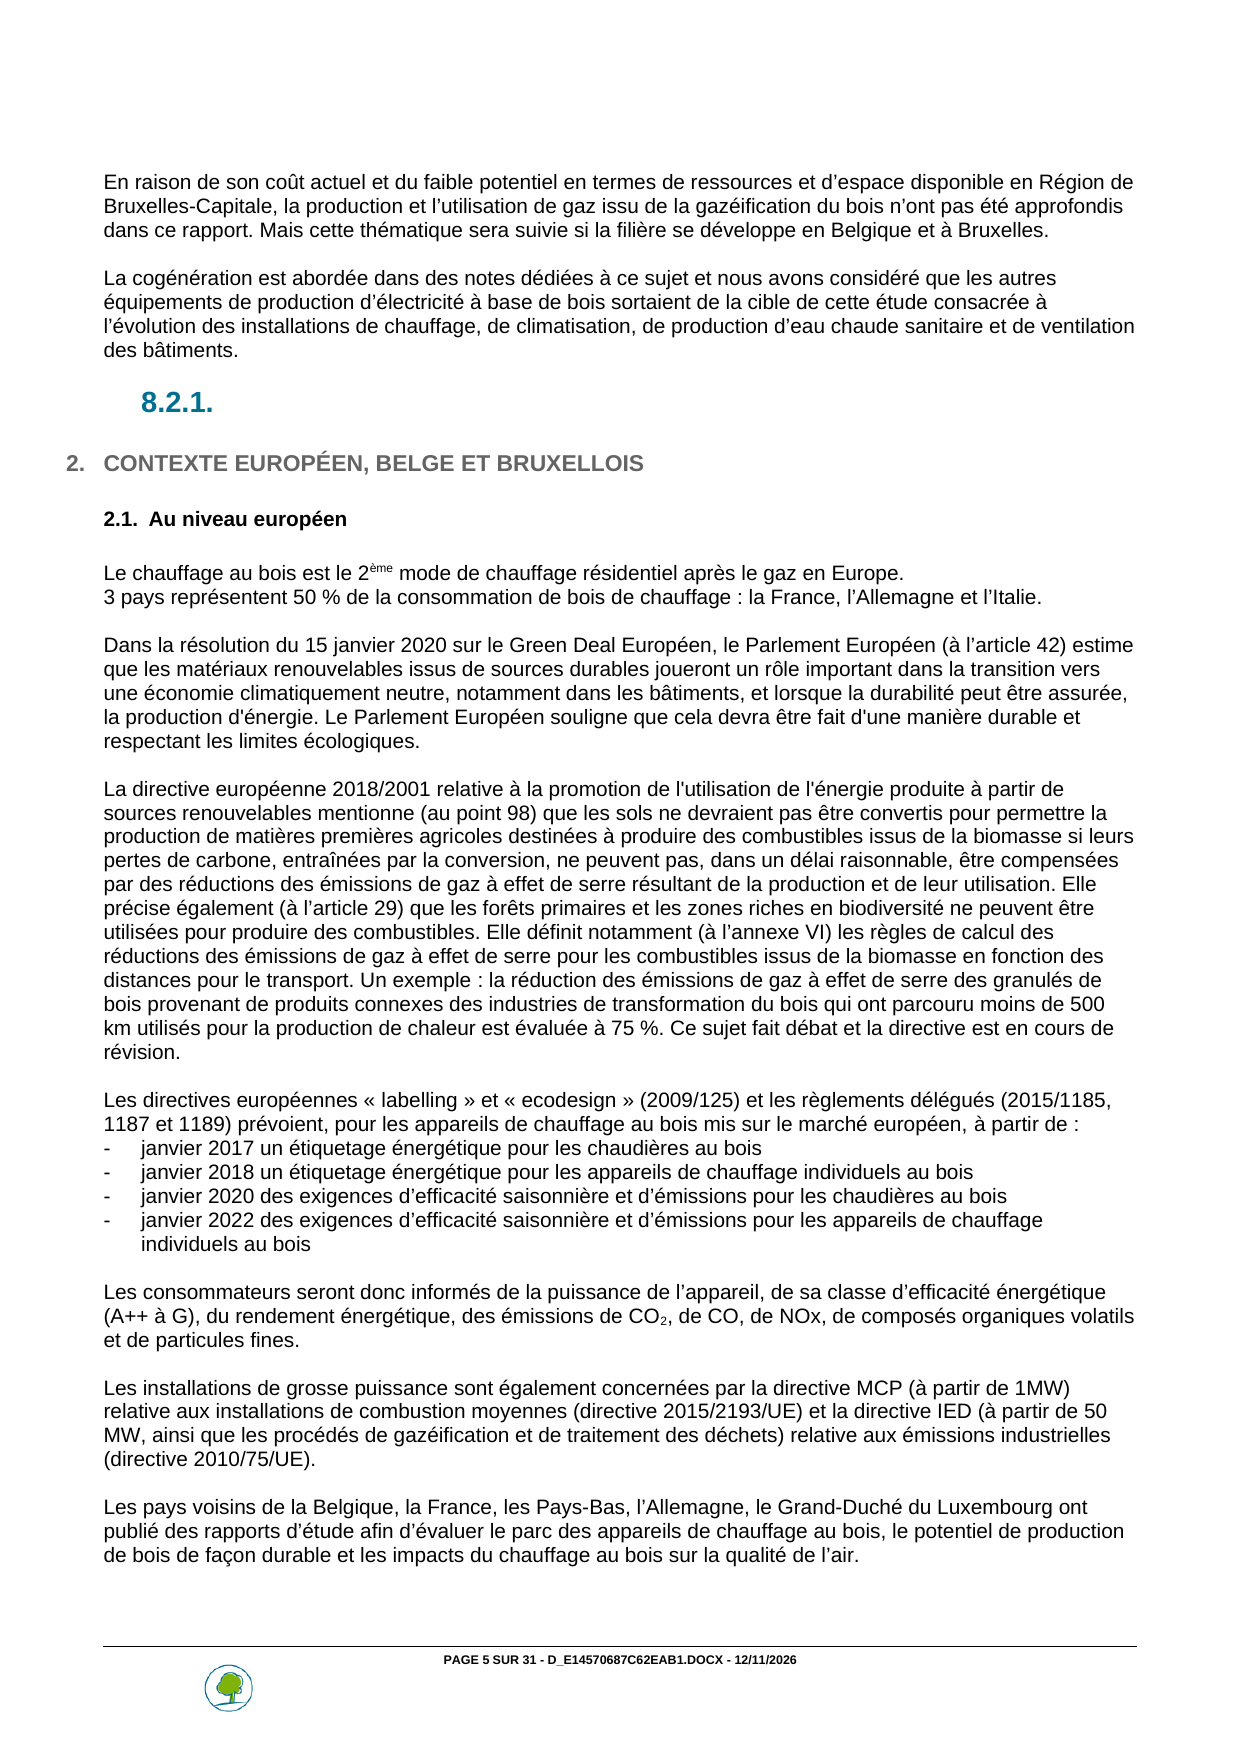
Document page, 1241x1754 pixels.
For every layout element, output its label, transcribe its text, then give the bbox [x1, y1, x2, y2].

text La directive européenne 2018/2001 relative à la promotion de l'utilisation de l'énergie produite à partir de sources renouvelables mentionne (au point 98) que les sols ne devraient pas être convertis pour permettre la production de matières premières agricoles destinées à produire des combustibles issus de la biomasse si leurs pertes de carbone, entraînées par la conversion, ne peuvent pas, dans un délai raisonnable, être compensées par des réductions des émissions de gaz à effet de serre résultant de la production et de leur utilisation. Elle précise également (à l’article 29) que les forêts primaires et les zones riches en biodiversité ne peuvent être utilisées pour produire des combustibles. Elle définit notamment (à l’annexe VI) les règles de calcul des réductions des émissions de gaz à effet de serre pour les combustibles issus de la biomasse en fonction des distances pour le transport. Un exemple : la réduction des émissions de gaz à effet de serre des granulés de bois provenant de produits connexes des industries de transformation du bois qui ont parcouru moins de 500 km utilisés pour la production de chaleur est évaluée à 75 %. Ce sujet fait débat et la directive est en cours de révision. [103, 776, 1137, 1064]
text En raison de son coût actuel et du faible potentiel en termes de ressources et d’espace disponible en Région de Bruxelles-Capitale, la production et l’utilisation de gaz issu de la gazéification du bois n’ont pas été approfondis dans ce rapport. Mais cette thématique sera suivie si la filière se développe en Belgique et à Bruxelles. [103, 170, 1137, 242]
text Dans la résolution du 15 janvier 2020 sur le Green Deal Européen, le Parlement Européen (à l’article 42) estime que les matériaux renouvelables issus de sources durables joueront un rôle important dans la transition vers une économie climatiquement neutre, notamment dans les bâtiments, et lorsque la durabilité peut être assurée, la production d'énergie. Le Parlement Européen souligne que cela devra être fait d'une manière durable et respectant les limites écologiques. [103, 633, 1137, 752]
text Les directives européennes « labelling » et « ecodesign » (2009/125) et les règlements délégués (2015/1185, 1187 et 1189) prévoient, pour les appareils de chauffage au bois mis sur le marché européen, à partir de : [103, 1088, 1137, 1136]
text 3 pays représentent 50 % de la consommation de bois de chauffage : la France, l’Allemagne et l’Italie. [103, 585, 1137, 609]
text Les consommateurs seront donc informés de la puissance de l’appareil, de sa classe d’efficacité énergétique (A++ à G), du rendement énergétique, des émissions de CO2, de CO, de NOx, de composés organiques volatils et de particules fines. [103, 1279, 1137, 1351]
text La cogénération est abordée dans des notes dédiées à ce sujet et nous avons considéré que les autres équipements de production d’électricité à base de bois sortaient de la cible de cette étude consacrée à l’évolution des installations de chauffage, de climatisation, de production d’eau chaude sanitaire et de ventilation des bâtiments. [103, 266, 1137, 385]
picture [200, 1660, 256, 1715]
subtitle Au niveau européen [103, 507, 1137, 531]
list janvier 2020 des exigences d’efficacité saisonnière et d’émissions pour les chaudières au bois [103, 1184, 1137, 1208]
list janvier 2017 un étiquetage énergétique pour les chaudières au bois [103, 1136, 1137, 1160]
text Les pays voisins de la Belgique, la France, les Pays-Bas, l’Allemagne, le Grand-Duché du Luxembourg ont publié des rapports d’étude afin d’évaluer le parc des appareils de chauffage au bois, le potentiel de production de bois de façon durable et les impacts du chauffage au bois sur la qualité de l’air. [103, 1495, 1137, 1567]
subtitle Contexte européen, belge et bruxellois [66, 450, 1137, 476]
list janvier 2022 des exigences d’efficacité saisonnière et d’émissions pour les appareils de chauffage individuels au bois [103, 1208, 1137, 1256]
text Les installations de grosse puissance sont également concernées par la directive MCP (à partir de 1MW) relative aux installations de combustion moyennes (directive 2015/2193/UE) et la directive IED (à partir de 50 MW, ainsi que les procédés de gazéification et de traitement des déchets) relative aux émissions industrielles (directive 2010/75/UE). [103, 1375, 1137, 1471]
list janvier 2018 un étiquetage énergétique pour les appareils de chauffage individuels au bois [103, 1160, 1137, 1184]
text Le chauffage au bois est le 2ème mode de chauffage résidentiel après le gaz en Europe. [103, 561, 1137, 585]
